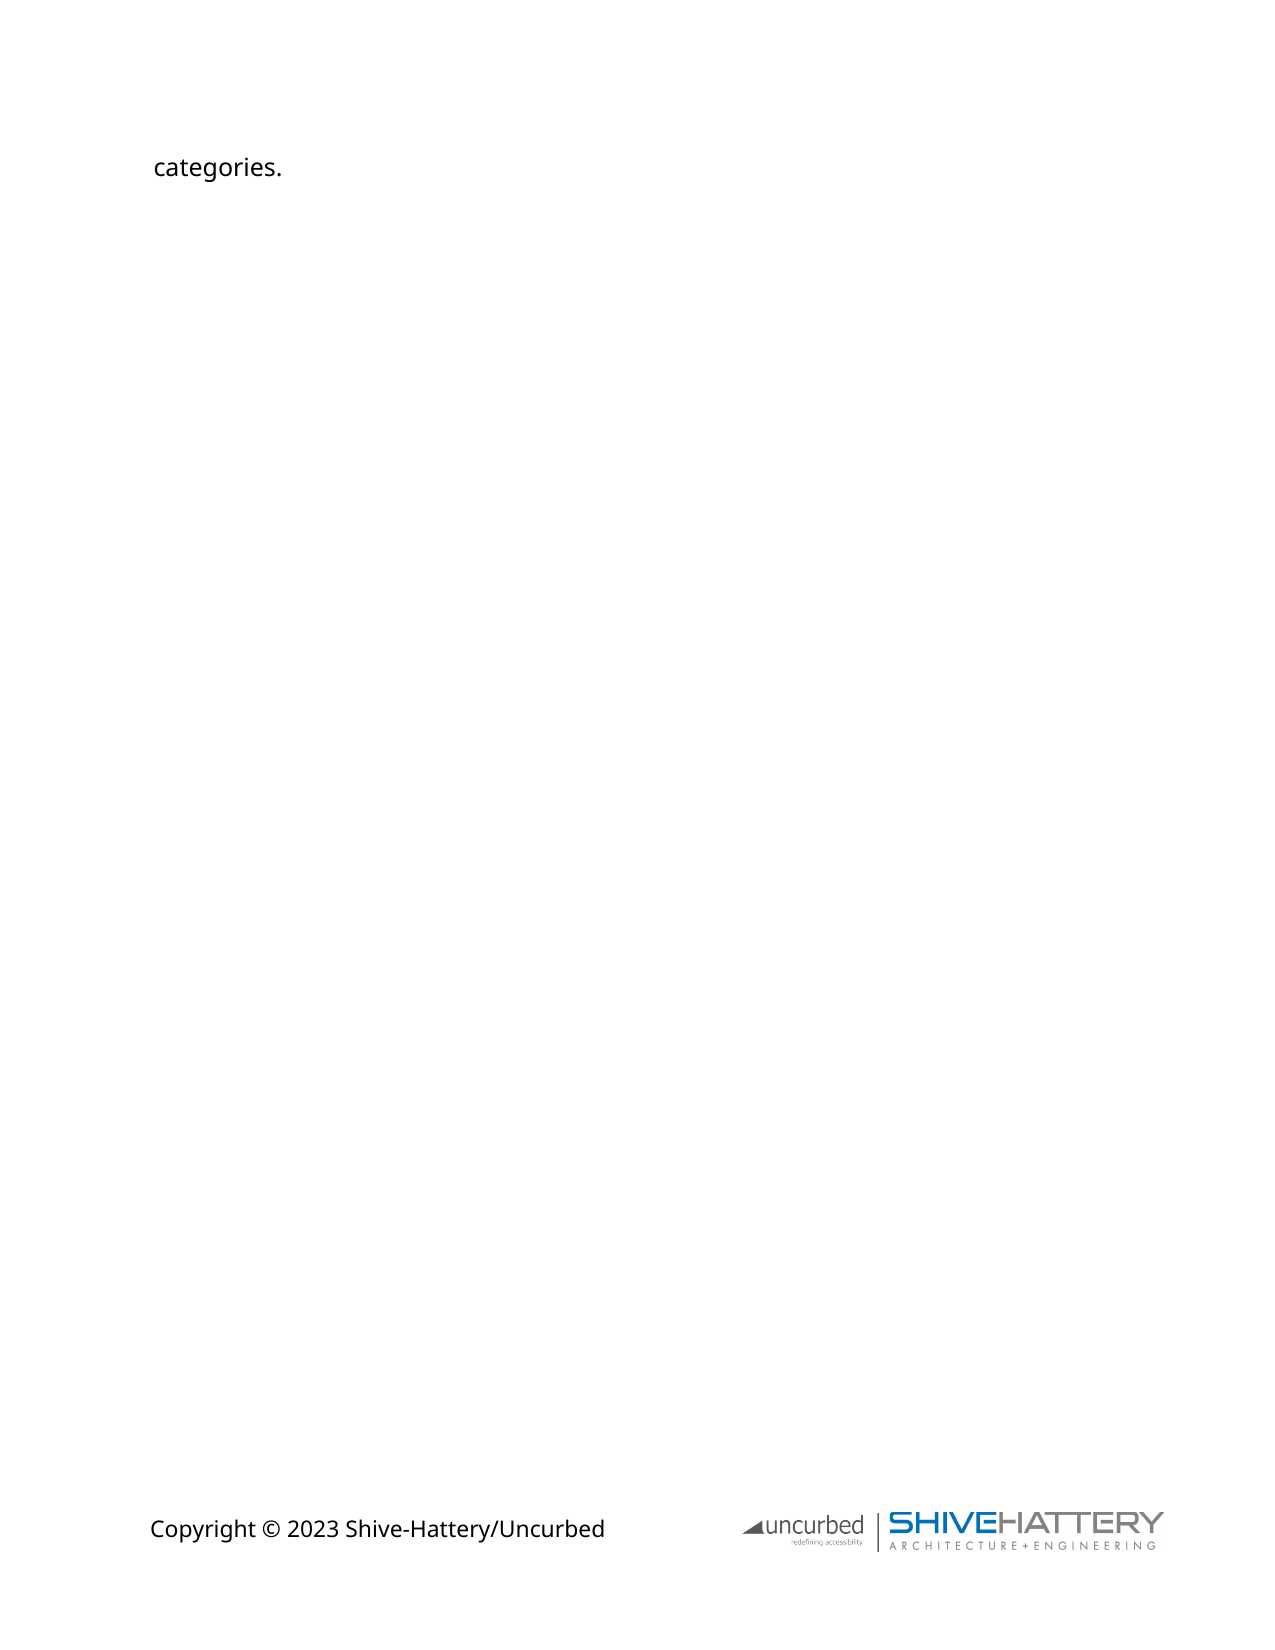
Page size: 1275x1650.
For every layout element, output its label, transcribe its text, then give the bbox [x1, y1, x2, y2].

picture [731, 1501, 875, 1560]
picture [889, 1512, 1165, 1550]
